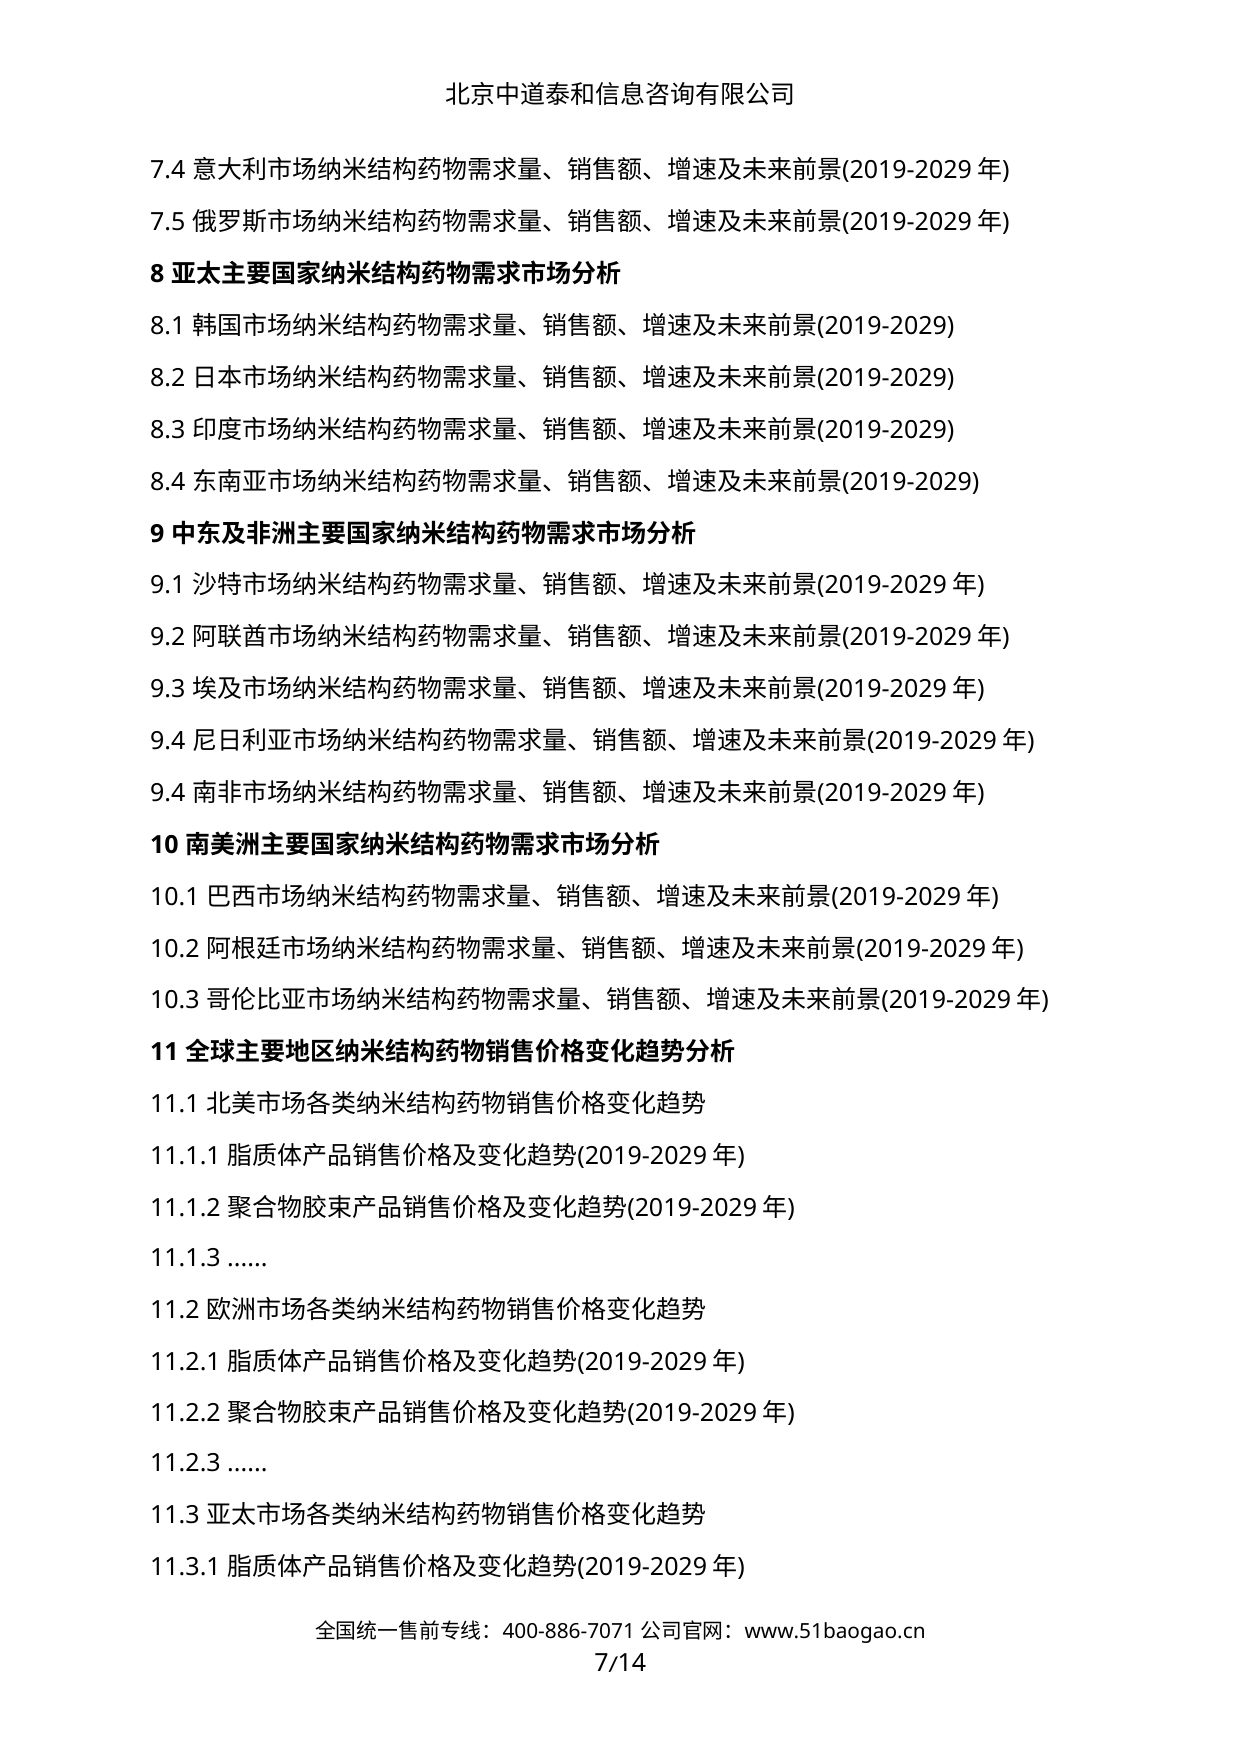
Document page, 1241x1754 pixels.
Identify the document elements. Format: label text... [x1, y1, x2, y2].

text 11 全球主要地区纳米结构药物销售价格变化趋势分析 [150, 1032, 1090, 1068]
text 8.2 日本市场纳米结构药物需求量、销售额、增速及未来前景(2019-2029) [150, 357, 1090, 394]
text 10.2 阿根廷市场纳米结构药物需求量、销售额、增速及未来前景(2019-2029年) [150, 928, 1090, 964]
text 11.3 亚太市场各类纳米结构药物销售价格变化趋势 [150, 1494, 1090, 1531]
text 11.2.1 脂质体产品销售价格及变化趋势(2019-2029年) [150, 1341, 1090, 1377]
text 8.4 东南亚市场纳米结构药物需求量、销售额、增速及未来前景(2019-2029) [150, 461, 1090, 497]
text 9 中东及非洲主要国家纳米结构药物需求市场分析 [150, 513, 1090, 549]
text 9.2 阿联酋市场纳米结构药物需求量、销售额、增速及未来前景(2019-2029年) [150, 617, 1090, 653]
text 11.2.2 聚合物胶束产品销售价格及变化趋势(2019-2029年) [150, 1393, 1090, 1429]
text 9.1 沙特市场纳米结构药物需求量、销售额、增速及未来前景(2019-2029年) [150, 565, 1090, 601]
text 11.3.1 脂质体产品销售价格及变化趋势(2019-2029年) [150, 1546, 1090, 1582]
text 10.1 巴西市场纳米结构药物需求量、销售额、增速及未来前景(2019-2029年) [150, 876, 1090, 912]
text 8 亚太主要国家纳米结构药物需求市场分析 [150, 254, 1090, 290]
text 11.1 北美市场各类纳米结构药物销售价格变化趋势 [150, 1084, 1090, 1120]
text 11.1.1 脂质体产品销售价格及变化趋势(2019-2029年) [150, 1136, 1090, 1172]
text 11.2 欧洲市场各类纳米结构药物销售价格变化趋势 [150, 1289, 1090, 1325]
text 7.4 意大利市场纳米结构药物需求量、销售额、增速及未来前景(2019-2029年) [150, 150, 1090, 186]
text 9.4 南非市场纳米结构药物需求量、销售额、增速及未来前景(2019-2029年) [150, 772, 1090, 809]
text 9.4 尼日利亚市场纳米结构药物需求量、销售额、增速及未来前景(2019-2029年) [150, 721, 1090, 757]
text 11.2.3 ...... [150, 1445, 1090, 1479]
text 9.3 埃及市场纳米结构药物需求量、销售额、增速及未来前景(2019-2029年) [150, 669, 1090, 705]
text 8.3 印度市场纳米结构药物需求量、销售额、增速及未来前景(2019-2029) [150, 409, 1090, 446]
text 10.3 哥伦比亚市场纳米结构药物需求量、销售额、增速及未来前景(2019-2029年) [150, 980, 1090, 1016]
text 7.5 俄罗斯市场纳米结构药物需求量、销售额、增速及未来前景(2019-2029年) [150, 202, 1090, 238]
text 10 南美洲主要国家纳米结构药物需求市场分析 [150, 824, 1090, 861]
text 11.1.2 聚合物胶束产品销售价格及变化趋势(2019-2029年) [150, 1187, 1090, 1224]
text 8.1 韩国市场纳米结构药物需求量、销售额、增速及未来前景(2019-2029) [150, 306, 1090, 342]
text 11.1.3 ...... [150, 1239, 1090, 1273]
